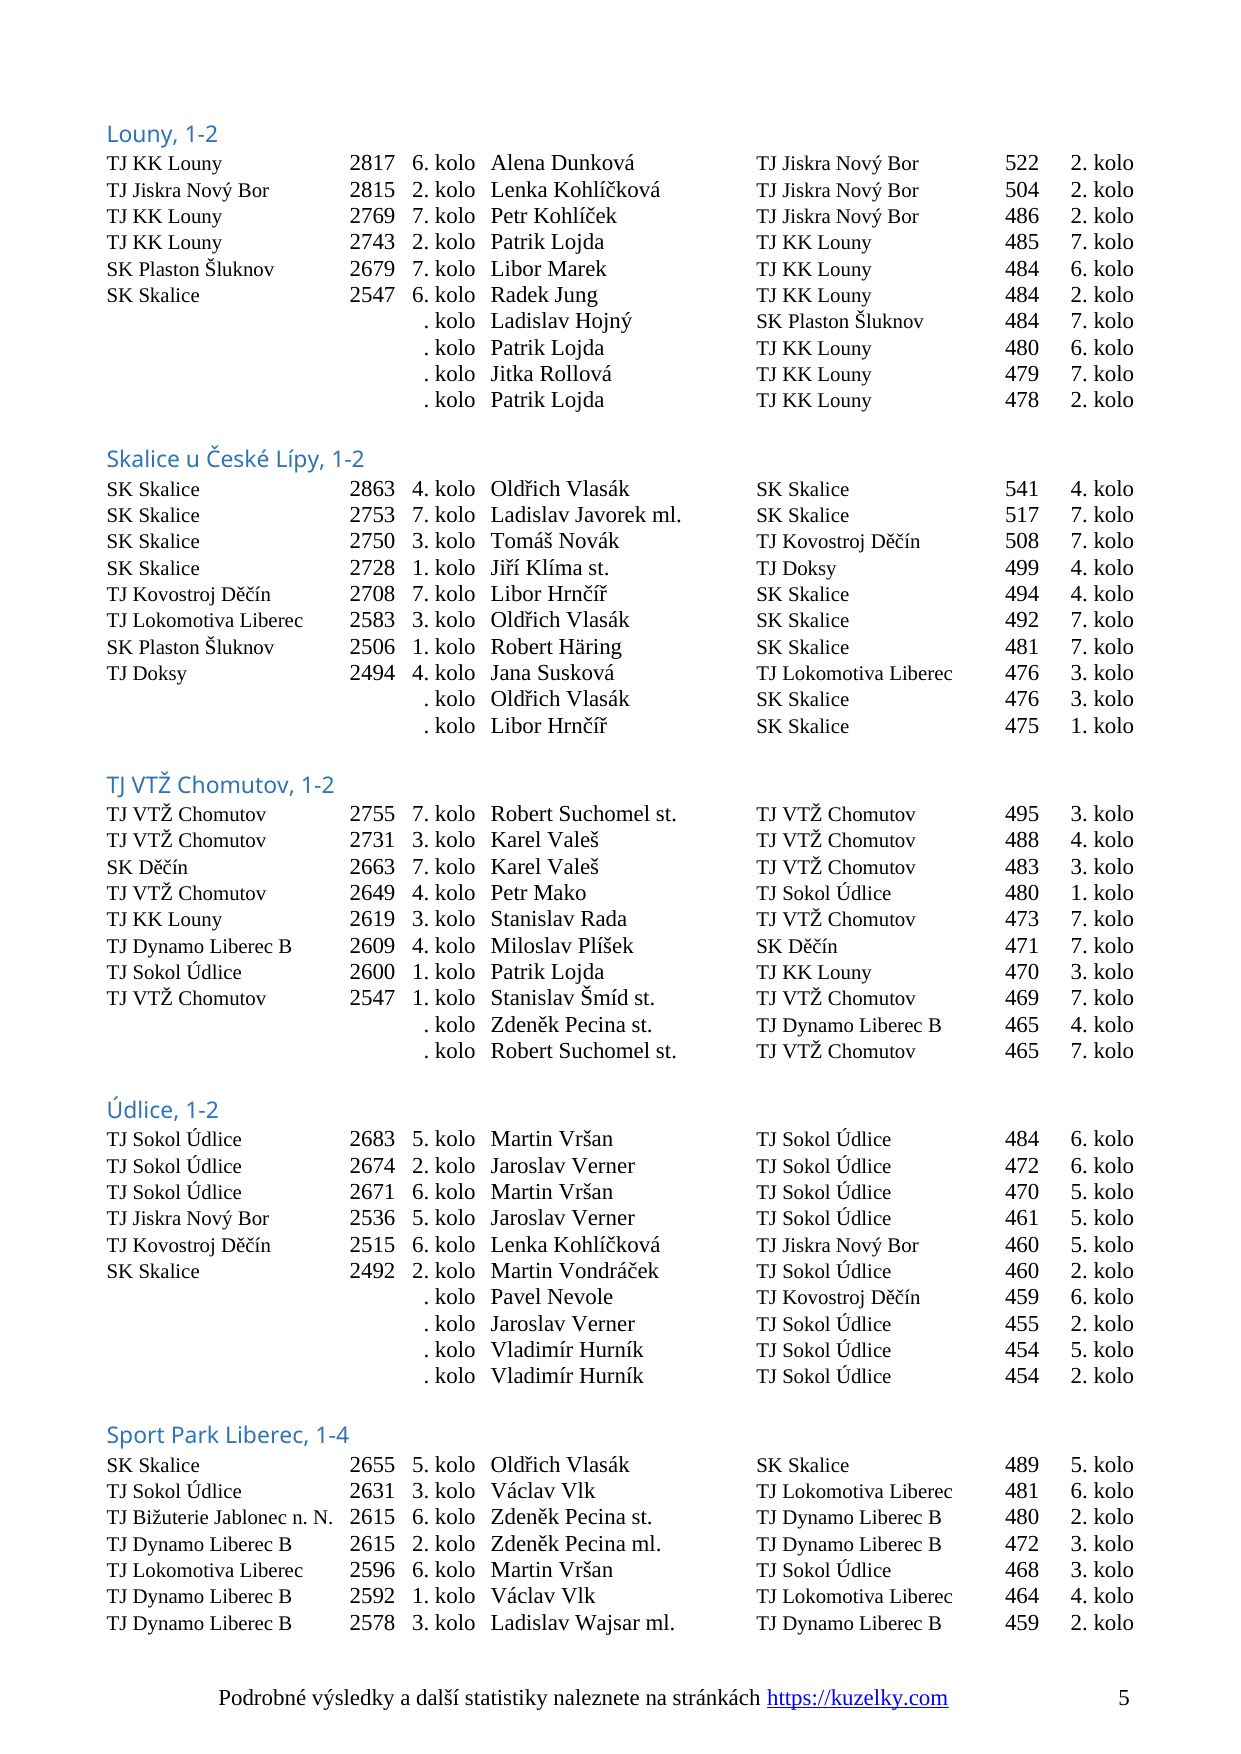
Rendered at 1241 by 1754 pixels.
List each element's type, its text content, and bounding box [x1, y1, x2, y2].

text TJ Lokomotiva Liberec 2583 3. kolo Oldřich Vlasák SK Skalice 492 7. kolo [106, 606, 1134, 633]
text . kolo Patrik Lojda TJ KK Louny 478 2. kolo [106, 387, 1134, 413]
text . kolo Patrik Lojda TJ KK Louny 480 6. kolo [106, 334, 1134, 360]
text TJ VTŽ Chomutov 2731 3. kolo Karel Valeš TJ VTŽ Chomutov 488 4. kolo [106, 826, 1134, 853]
text SK Skalice 2728 1. kolo Jiří Klíma st. TJ Doksy 499 4. kolo [106, 554, 1134, 580]
text TJ Dynamo Liberec B 2578 3. kolo Ladislav Wajsar ml. TJ Dynamo Liberec B 459 2. kolo [106, 1609, 1134, 1635]
text TJ Sokol Údlice 2674 2. kolo Jaroslav Verner TJ Sokol Údlice 472 6. kolo [106, 1152, 1134, 1178]
text TJ Dynamo Liberec B 2615 2. kolo Zdeněk Pecina ml. TJ Dynamo Liberec B 472 3. kolo [106, 1530, 1134, 1556]
subtitle Skalice u České Lípy, 1-2 [106, 443, 1134, 475]
text TJ Sokol Údlice 2671 6. kolo Martin Vršan TJ Sokol Údlice 470 5. kolo [106, 1178, 1134, 1204]
text . kolo Zdeněk Pecina st. TJ Dynamo Liberec B 465 4. kolo [106, 1011, 1134, 1037]
text TJ KK Louny 2817 6. kolo Alena Dunková TJ Jiskra Nový Bor 522 2. kolo [106, 149, 1134, 176]
text TJ KK Louny 2769 7. kolo Petr Kohlíček TJ Jiskra Nový Bor 486 2. kolo [106, 202, 1134, 228]
text TJ Doksy 2494 4. kolo Jana Susková TJ Lokomotiva Liberec 476 3. kolo [106, 659, 1134, 686]
text TJ Sokol Údlice 2631 3. kolo Václav Vlk TJ Lokomotiva Liberec 481 6. kolo [106, 1477, 1134, 1503]
text TJ Jiskra Nový Bor 2815 2. kolo Lenka Kohlíčková TJ Jiskra Nový Bor 504 2. kolo [106, 176, 1134, 202]
text . kolo Jaroslav Verner TJ Sokol Údlice 455 2. kolo [106, 1310, 1134, 1336]
text TJ Kovostroj Děčín 2515 6. kolo Lenka Kohlíčková TJ Jiskra Nový Bor 460 5. kolo [106, 1231, 1134, 1257]
subtitle TJ VTŽ Chomutov, 1-2 [106, 769, 1134, 800]
text TJ Sokol Údlice 2600 1. kolo Patrik Lojda TJ KK Louny 470 3. kolo [106, 958, 1134, 984]
text SK Skalice 2492 2. kolo Martin Vondráček TJ Sokol Údlice 460 2. kolo [106, 1257, 1134, 1283]
text TJ KK Louny 2619 3. kolo Stanislav Rada TJ VTŽ Chomutov 473 7. kolo [106, 905, 1134, 932]
subtitle Údlice, 1-2 [106, 1094, 1134, 1125]
text TJ Jiskra Nový Bor 2536 5. kolo Jaroslav Verner TJ Sokol Údlice 461 5. kolo [106, 1204, 1134, 1231]
text TJ Kovostroj Děčín 2708 7. kolo Libor Hrnčíř SK Skalice 494 4. kolo [106, 580, 1134, 606]
text TJ Bižuterie Jablonec n. N. 2615 6. kolo Zdeněk Pecina st. TJ Dynamo Liberec B 480 2. kolo [106, 1503, 1134, 1530]
text . kolo Vladimír Hurník TJ Sokol Údlice 454 2. kolo [106, 1362, 1134, 1389]
text SK Skalice 2750 3. kolo Tomáš Novák TJ Kovostroj Děčín 508 7. kolo [106, 527, 1134, 554]
text TJ Dynamo Liberec B 2592 1. kolo Václav Vlk TJ Lokomotiva Liberec 464 4. kolo [106, 1582, 1134, 1609]
text SK Skalice 2547 6. kolo Radek Jung TJ KK Louny 484 2. kolo [106, 281, 1134, 307]
text TJ VTŽ Chomutov 2755 7. kolo Robert Suchomel st. TJ VTŽ Chomutov 495 3. kolo [106, 800, 1134, 826]
text SK Plaston Šluknov 2506 1. kolo Robert Häring SK Skalice 481 7. kolo [106, 633, 1134, 659]
text . kolo Oldřich Vlasák SK Skalice 476 3. kolo [106, 686, 1134, 712]
text . kolo Pavel Nevole TJ Kovostroj Děčín 459 6. kolo [106, 1283, 1134, 1310]
subtitle Sport Park Liberec, 1-4 [106, 1419, 1134, 1451]
text TJ KK Louny 2743 2. kolo Patrik Lojda TJ KK Louny 485 7. kolo [106, 228, 1134, 255]
text . kolo Jitka Rollová TJ KK Louny 479 7. kolo [106, 360, 1134, 387]
text SK Plaston Šluknov 2679 7. kolo Libor Marek TJ KK Louny 484 6. kolo [106, 255, 1134, 281]
text . kolo Vladimír Hurník TJ Sokol Údlice 454 5. kolo [106, 1336, 1134, 1362]
text . kolo Ladislav Hojný SK Plaston Šluknov 484 7. kolo [106, 307, 1134, 334]
text SK Děčín 2663 7. kolo Karel Valeš TJ VTŽ Chomutov 483 3. kolo [106, 853, 1134, 879]
text TJ Sokol Údlice 2683 5. kolo Martin Vršan TJ Sokol Údlice 484 6. kolo [106, 1125, 1134, 1152]
subtitle Louny, 1-2 [106, 118, 1134, 149]
text TJ VTŽ Chomutov 2547 1. kolo Stanislav Šmíd st. TJ VTŽ Chomutov 469 7. kolo [106, 984, 1134, 1011]
text TJ Lokomotiva Liberec 2596 6. kolo Martin Vršan TJ Sokol Údlice 468 3. kolo [106, 1556, 1134, 1582]
text . kolo Robert Suchomel st. TJ VTŽ Chomutov 465 7. kolo [106, 1037, 1134, 1063]
text . kolo Libor Hrnčíř SK Skalice 475 1. kolo [106, 712, 1134, 738]
text SK Skalice 2863 4. kolo Oldřich Vlasák SK Skalice 541 4. kolo [106, 475, 1134, 501]
text TJ VTŽ Chomutov 2649 4. kolo Petr Mako TJ Sokol Údlice 480 1. kolo [106, 879, 1134, 905]
text TJ Dynamo Liberec B 2609 4. kolo Miloslav Plíšek SK Děčín 471 7. kolo [106, 932, 1134, 958]
text SK Skalice 2753 7. kolo Ladislav Javorek ml. SK Skalice 517 7. kolo [106, 501, 1134, 527]
text SK Skalice 2655 5. kolo Oldřich Vlasák SK Skalice 489 5. kolo [106, 1451, 1134, 1477]
